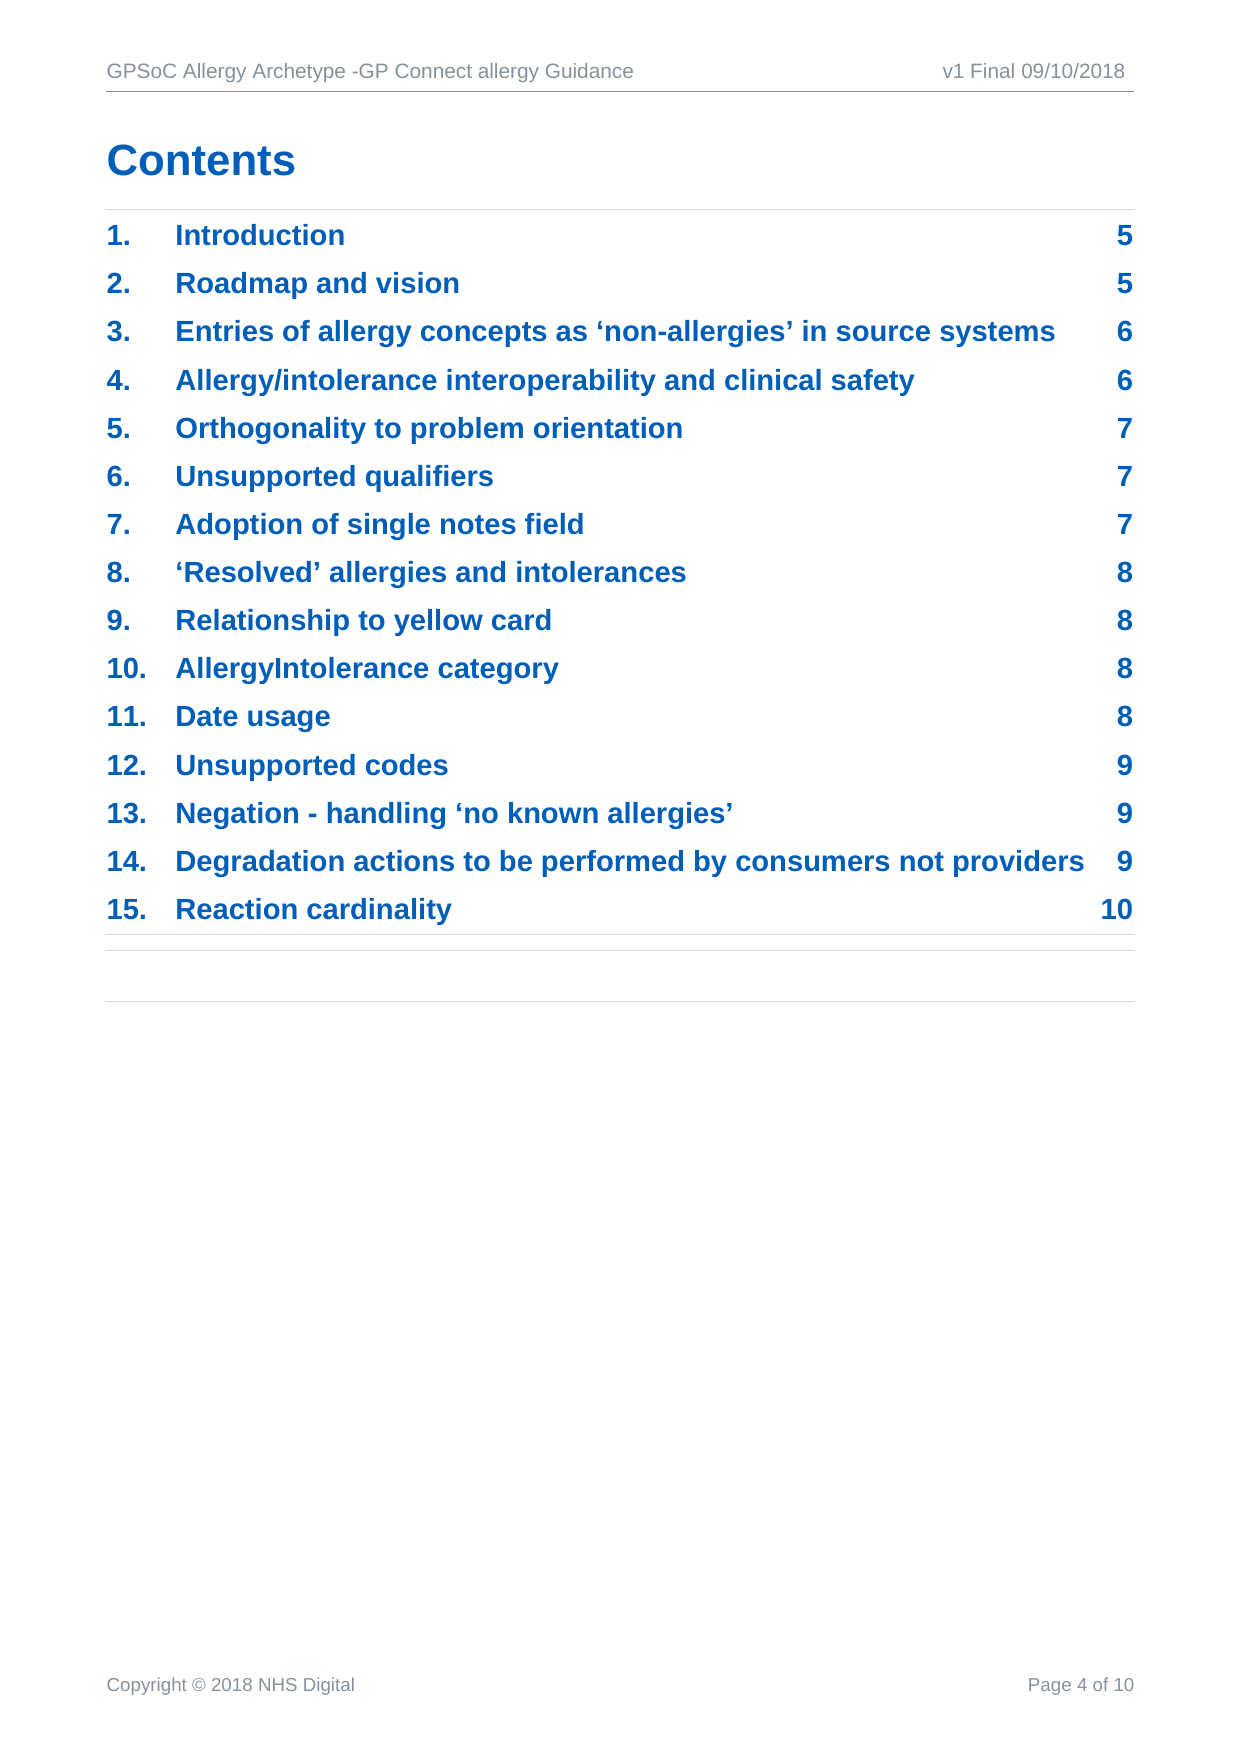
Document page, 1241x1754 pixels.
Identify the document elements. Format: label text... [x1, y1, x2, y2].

text 10. AllergyIntolerance category 8 [106, 642, 1134, 685]
text 13. Negation - handling ‘no known allergies’ 9 [106, 786, 1134, 829]
text 6. Unsupported qualifiers 7 [106, 449, 1134, 492]
text 7. Adoption of single notes field 7 [106, 498, 1134, 541]
text 11. Date usage 8 [106, 690, 1134, 733]
text 15. Reaction cardinality 10 [106, 883, 1134, 934]
text 14. Degradation actions to be performed by consumers not providers 9 [106, 834, 1134, 877]
text 12. Unsupported codes 9 [106, 738, 1134, 781]
text 2. Roadmap and vision 5 [106, 257, 1134, 300]
text 8. ‘Resolved’ allergies and intolerances 8 [106, 546, 1134, 589]
text 5. Orthogonality to problem orientation 7 [106, 401, 1134, 444]
text 9. Relationship to yellow card 8 [106, 594, 1134, 637]
text 4. Allergy/intolerance interoperability and clinical safety 6 [106, 353, 1134, 396]
text 1. Introduction 5 [106, 210, 1134, 252]
text 3. Entries of allergy concepts as ‘non-allergies’ in source systems 6 [106, 305, 1134, 348]
subtitle Contents [106, 134, 1134, 185]
